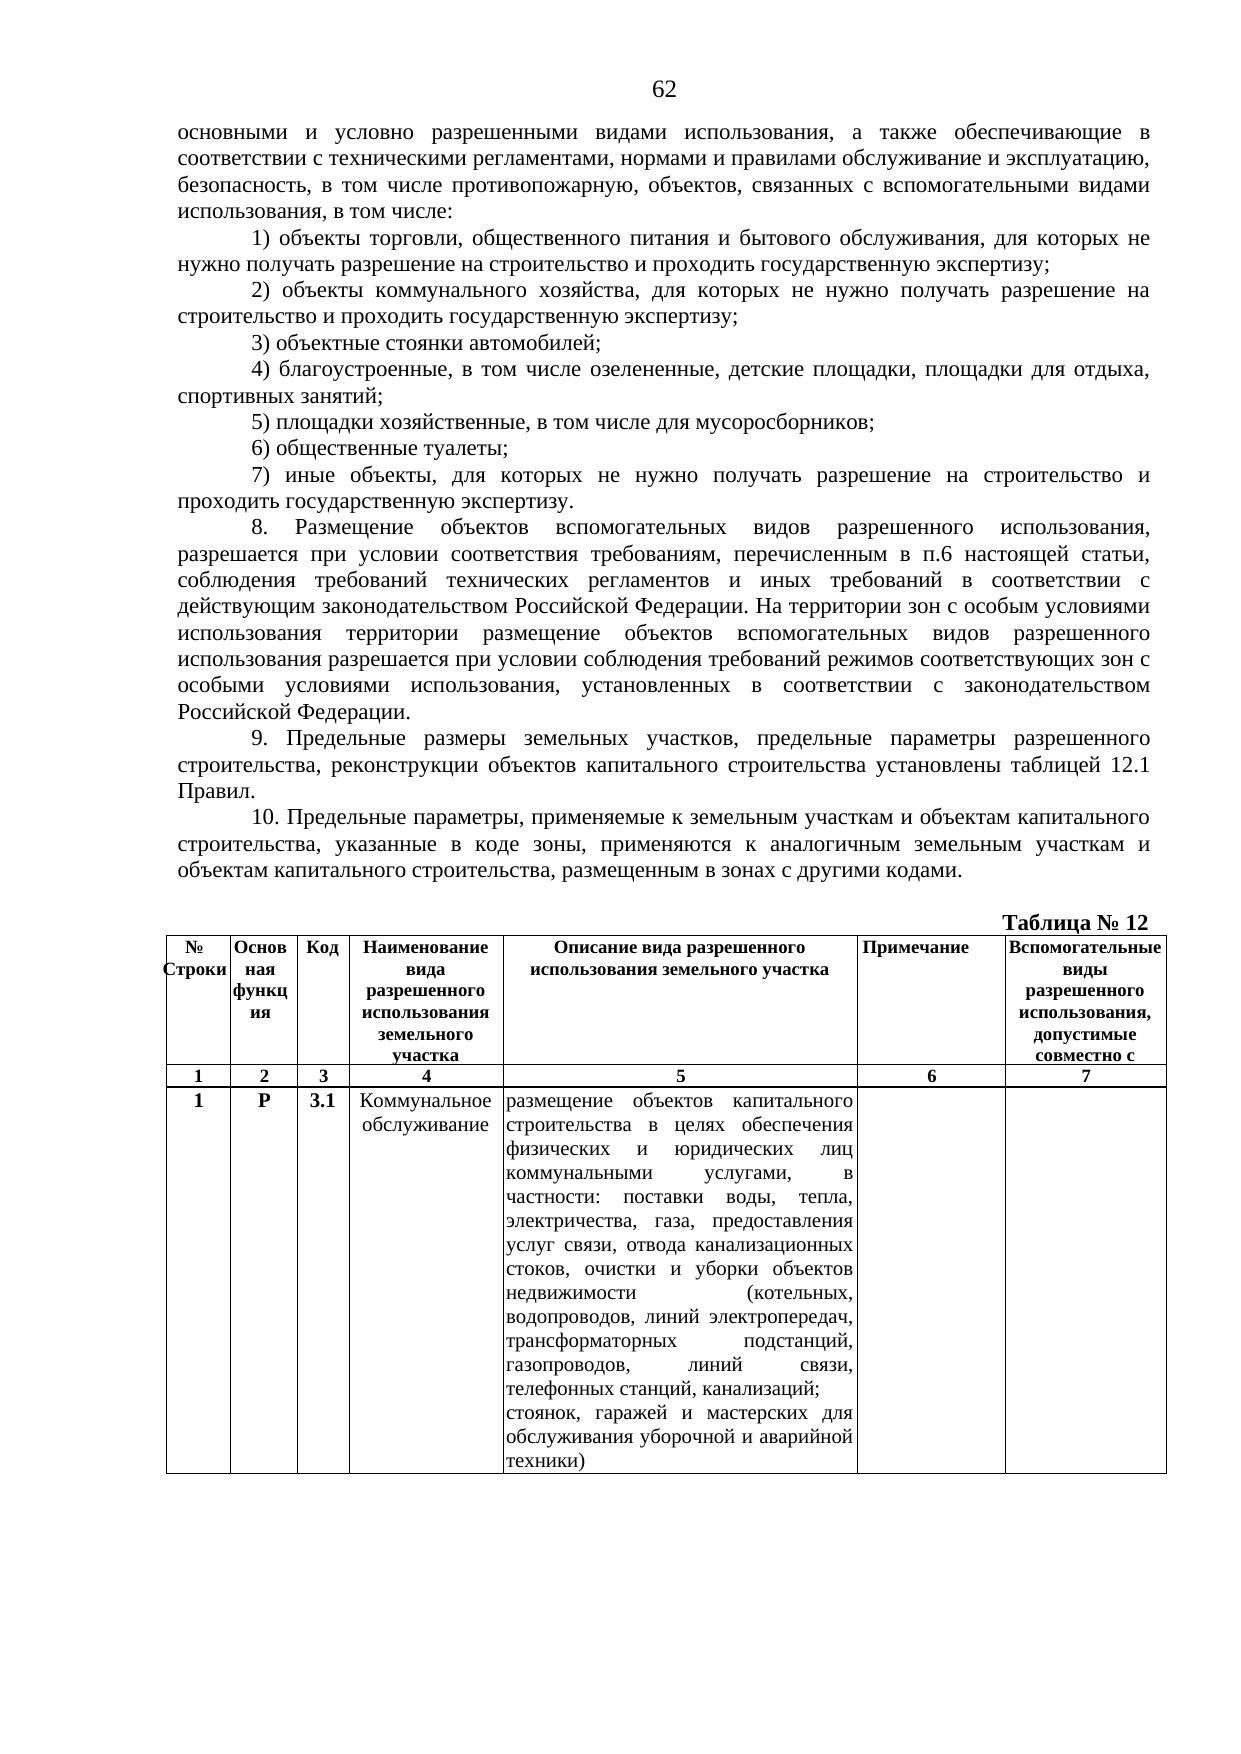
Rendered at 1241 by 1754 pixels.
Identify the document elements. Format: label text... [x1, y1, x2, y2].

text Таблица № 12 [177, 909, 1152, 935]
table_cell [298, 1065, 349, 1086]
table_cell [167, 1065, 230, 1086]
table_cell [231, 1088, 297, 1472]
text 3) объектные стоянки автомобилей; [177, 329, 1152, 355]
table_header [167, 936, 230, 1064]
text 6) общественные туалеты; [177, 434, 1152, 461]
text 9. Предельные размеры земельных участков, предельные параметры разрешенного строительства, реконструкции объектов капитального строительства установлены таблицей 12.1 Правил. [177, 724, 1152, 803]
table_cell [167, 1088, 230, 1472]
text 7) иные объекты, для которых не нужно получать разрешение на строительство и проходить государственную экспертизу. [177, 461, 1152, 513]
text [177, 118, 1152, 223]
text 2) объекты коммунального хозяйства, для которых не нужно получать разрешение на строительство и проходить государственную экспертизу; [177, 276, 1152, 329]
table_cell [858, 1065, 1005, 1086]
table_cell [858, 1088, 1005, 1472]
text 4) благоустроенные, в том числе озелененные, детские площадки, площадки для отдыха, спортивных занятий; [177, 355, 1152, 408]
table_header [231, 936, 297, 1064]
text 1) объекты торговли, общественного питания и бытового обслуживания, для которых не нужно получать разрешение на строительство и проходить государственную экспертизу; [177, 223, 1152, 276]
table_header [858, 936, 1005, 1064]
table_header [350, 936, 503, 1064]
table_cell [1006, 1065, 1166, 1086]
text 10. Предельные параметры, применяемые к земельным участкам и объектам капитального строительства, указанные в коде зоны, применяются к аналогичным земельным участкам и объектам капитального строительства, размещенным в зонах с другими кодами. [177, 803, 1152, 882]
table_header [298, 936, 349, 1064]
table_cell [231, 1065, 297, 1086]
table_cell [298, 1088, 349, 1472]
text 5) площадки хозяйственные, в том числе для мусоросборников; [177, 408, 1152, 434]
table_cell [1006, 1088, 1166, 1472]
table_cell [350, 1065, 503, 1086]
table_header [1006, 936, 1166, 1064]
text 8. Размещение объектов вспомогательных видов разрешенного использования, разрешается при условии соответствия требованиям, перечисленным в п.6 настоящей статьи, соблюдения требований технических регламентов и иных требований в соответствии с действующим законодательством Российской Федерации. На территории зон с особым условиями использования территории размещение объектов вспомогательных видов разрешенного использования разрешается при условии соблюдения требований режимов соответствующих зон с особыми условиями использования, установленных в соответствии с законодательством Российской Федерации. [177, 513, 1152, 724]
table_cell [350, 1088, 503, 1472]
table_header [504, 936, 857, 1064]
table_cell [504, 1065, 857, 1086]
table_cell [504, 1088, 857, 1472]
